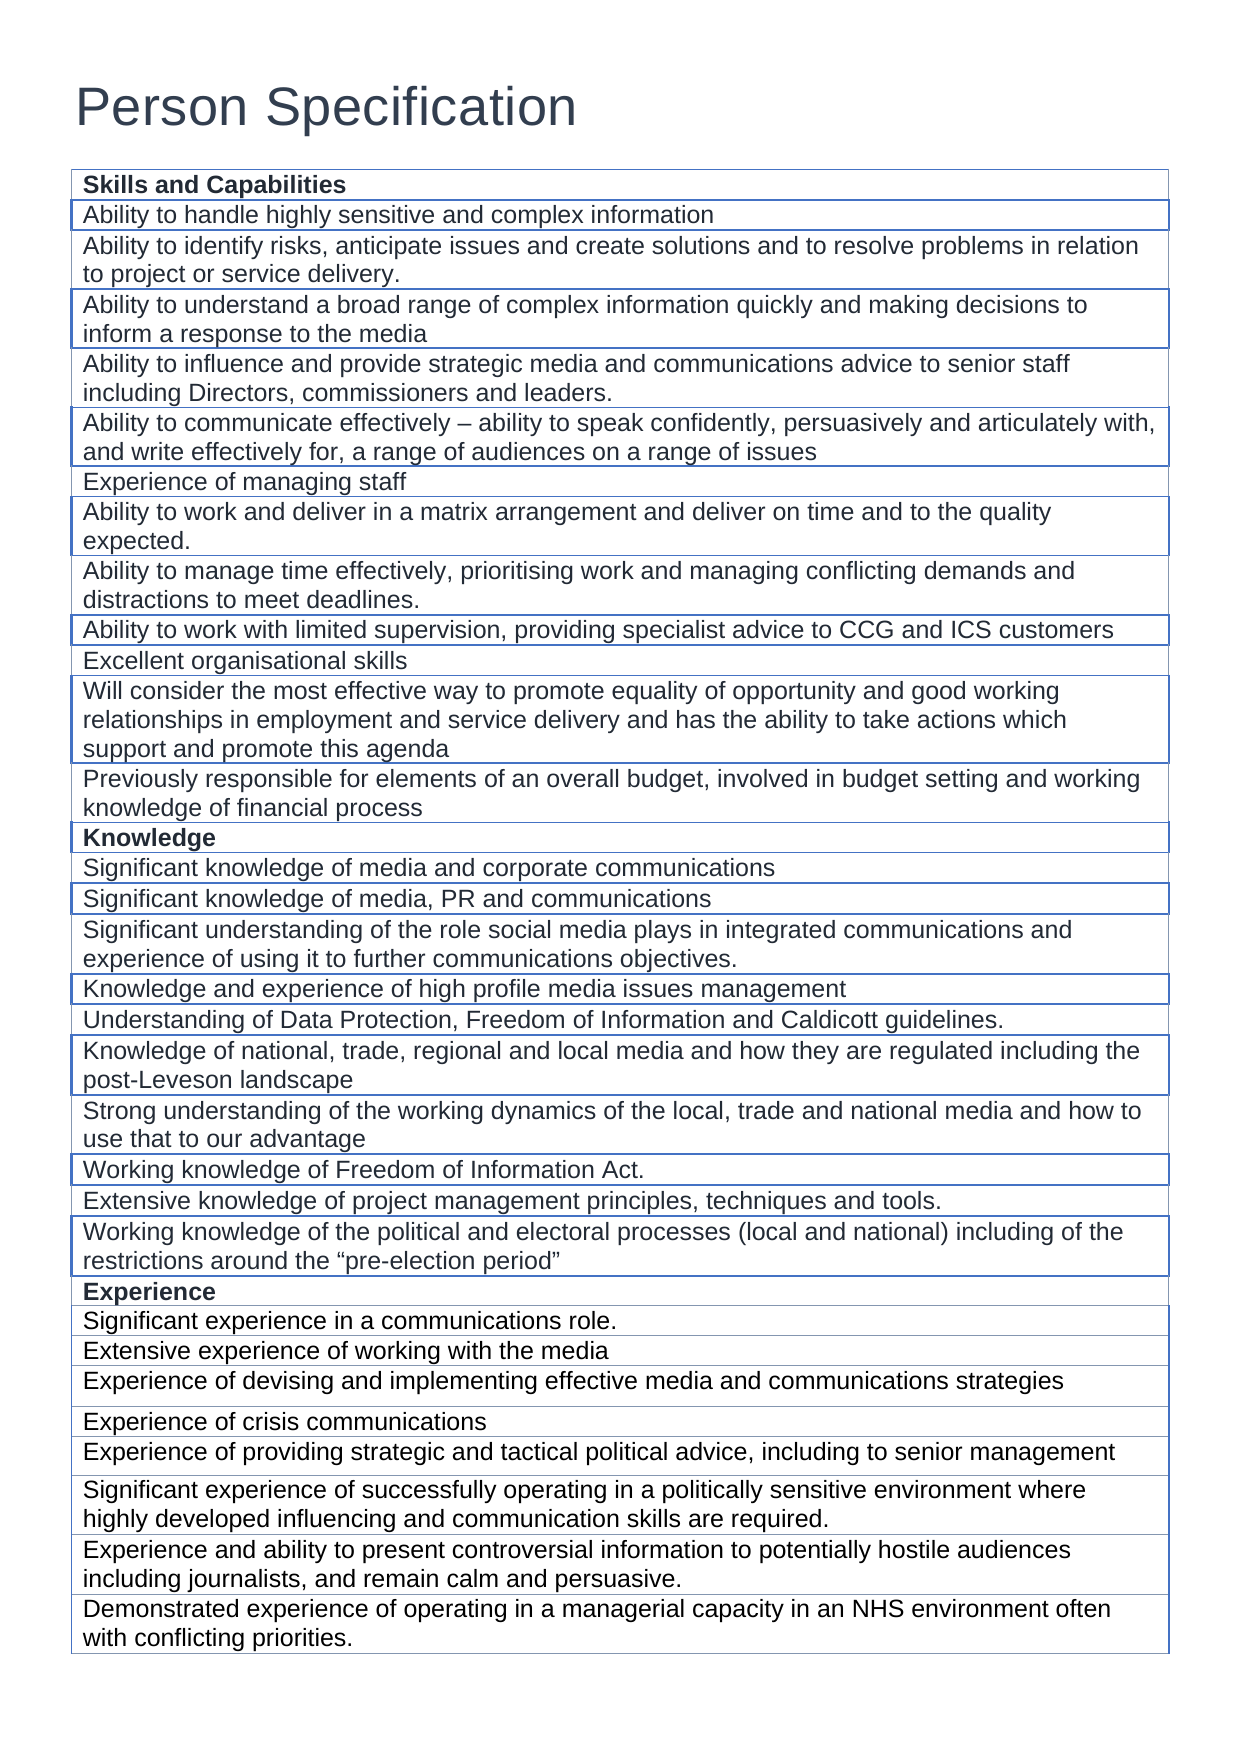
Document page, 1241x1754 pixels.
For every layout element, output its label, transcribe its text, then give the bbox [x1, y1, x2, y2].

table_cell Previously responsible for elements of an overall budget, involved in budget setting and working knowledge of financial process [72, 764, 1168, 821]
table_cell Ability to understand a broad range of complex information quickly and making decisions to inform a response to the media [73, 290, 1168, 347]
table_cell Extensive experience of working with the media [72, 1336, 1168, 1365]
table_cell Ability to manage time effectively, prioritising work and managing conflicting demands and distractions to meet deadlines. [72, 556, 1168, 614]
table_cell Excellent organisational skills [72, 646, 1168, 674]
table_cell Will consider the most effective way to promote equality of opportunity and good working relationships in employment and service delivery and has the ability to take actions which support and promote this agenda [73, 676, 1168, 762]
table_cell Significant understanding of the role social media plays in integrated communications and experience of using it to further communications objectives. [72, 915, 1168, 972]
table_cell Strong understanding of the working dynamics of the local, trade and national media and how to use that to our advantage [72, 1096, 1168, 1153]
table_cell Knowledge [73, 823, 1168, 852]
table_cell Working knowledge of Freedom of Information Act. [73, 1155, 1168, 1184]
table_cell Significant experience of successfully operating in a politically sensitive environment where highly developed influencing and communication skills are required. [72, 1476, 1168, 1534]
table_cell Knowledge and experience of high profile media issues management [73, 975, 1168, 1003]
table_cell Ability to communicate effectively – ability to speak confidently, persuasively and articulately with, and write effectively for, a range of audiences on a range of issues [73, 408, 1168, 465]
title Person Specification [75, 75, 1165, 137]
table_cell Experience of crisis communications [72, 1407, 1168, 1436]
table_cell Working knowledge of the political and electoral processes (local and national) including of the restrictions around the “pre-election period” [73, 1217, 1168, 1274]
table_cell Experience [72, 1277, 1168, 1305]
table_cell Ability to identify risks, anticipate issues and create solutions and to resolve problems in relation to project or service delivery. [72, 231, 1168, 288]
table_cell Experience of providing strategic and tactical political advice, including to senior management [72, 1437, 1168, 1474]
table_cell Experience of managing staff [72, 467, 1168, 496]
table_cell Ability to work and deliver in a matrix arrangement and deliver on time and to the quality expected. [73, 497, 1168, 555]
table_cell Significant knowledge of media and corporate communications [72, 853, 1168, 882]
table_cell Significant knowledge of media, PR and communications [73, 884, 1168, 913]
table_cell Experience and ability to present controversial information to potentially hostile audiences including journalists, and remain calm and persuasive. [72, 1535, 1168, 1593]
table_cell Knowledge of national, trade, regional and local media and how they are regulated including the post-Leveson landscape [73, 1036, 1168, 1094]
table_cell Demonstrated experience of operating in a managerial capacity in an NHS environment often with conflicting priorities. [72, 1595, 1168, 1653]
table_header Skills and Capabilities [72, 170, 1168, 199]
table_cell Ability to influence and provide strategic media and communications advice to senior staff including Directors, commissioners and leaders. [72, 349, 1168, 406]
table_cell Ability to work with limited supervision, providing specialist advice to CCG and ICS customers [73, 616, 1168, 644]
table_cell Extensive knowledge of project management principles, techniques and tools. [72, 1186, 1168, 1215]
table_cell Experience of devising and implementing effective media and communications strategies [72, 1366, 1168, 1406]
table_cell Understanding of Data Protection, Freedom of Information and Caldicott guidelines. [72, 1005, 1168, 1034]
table_cell Ability to handle highly sensitive and complex information [73, 201, 1168, 229]
table_cell Significant experience in a communications role. [72, 1306, 1168, 1335]
